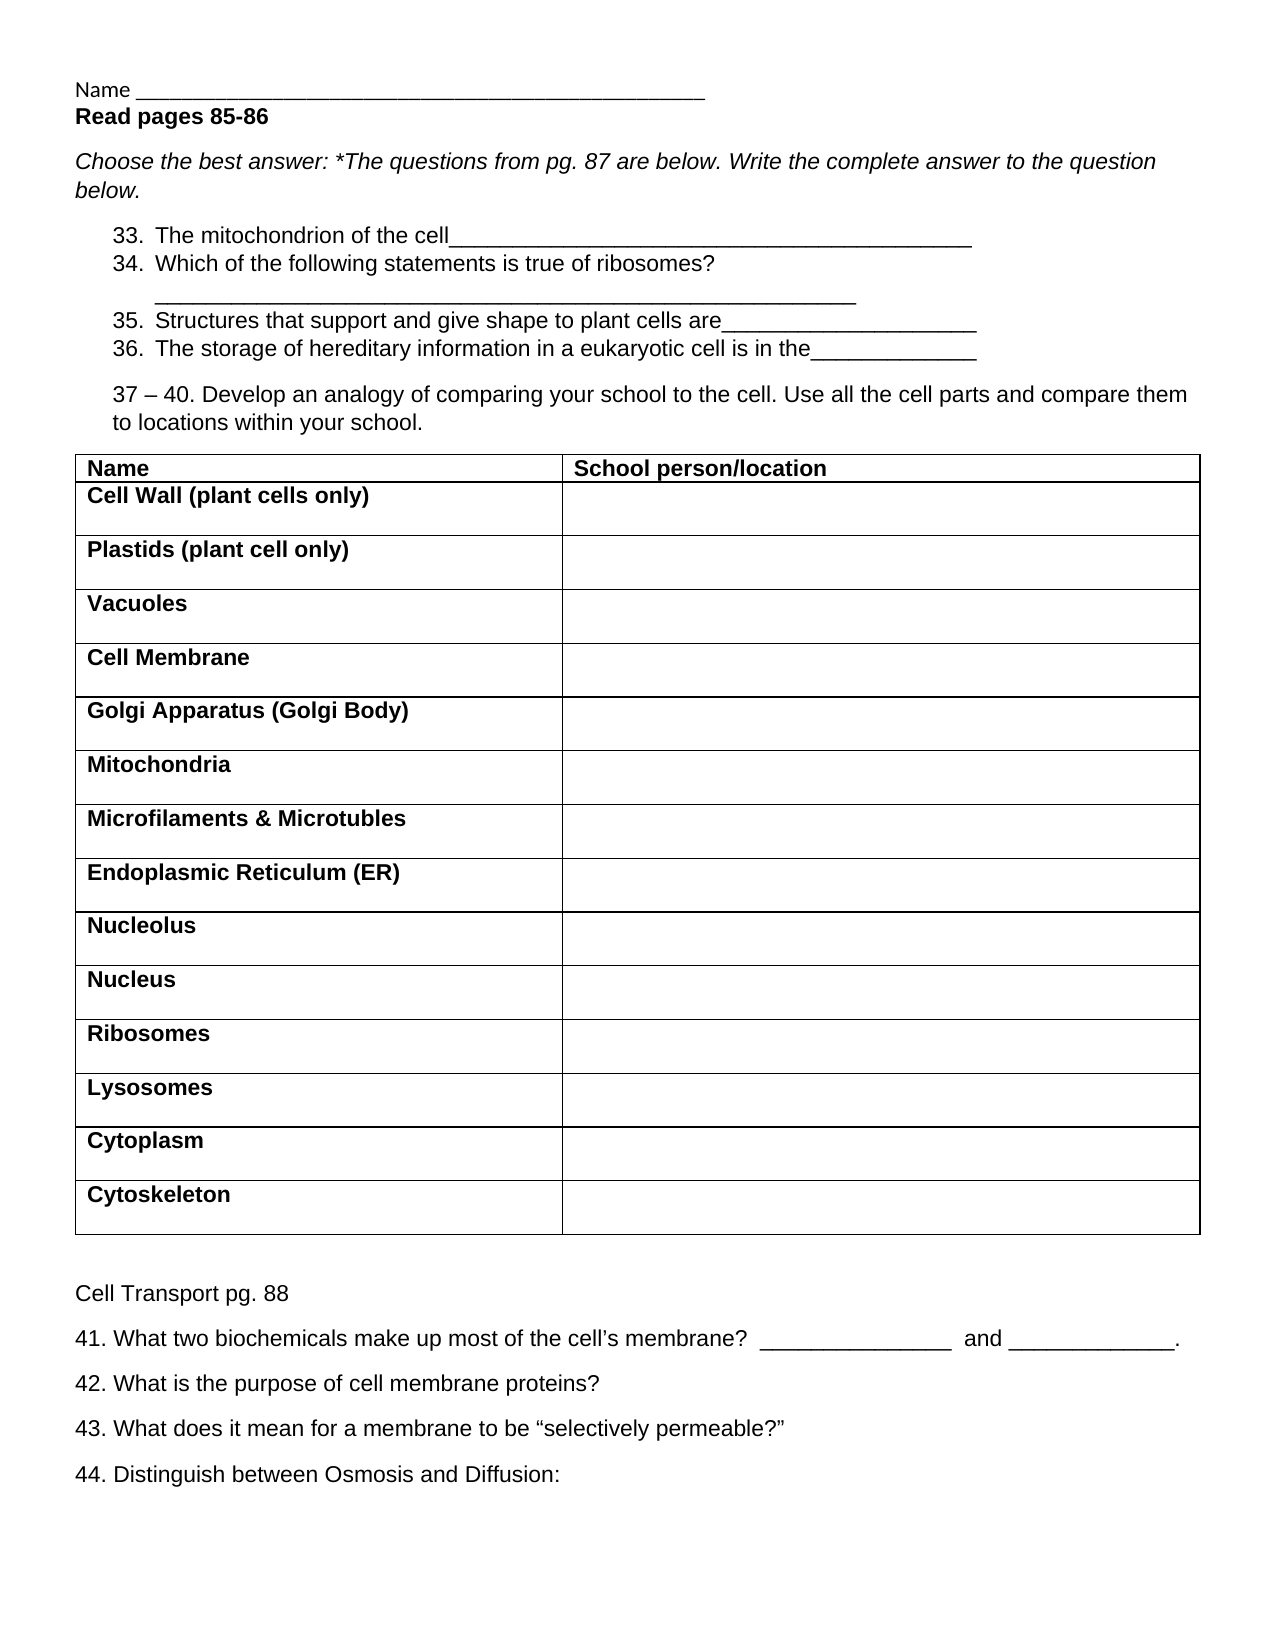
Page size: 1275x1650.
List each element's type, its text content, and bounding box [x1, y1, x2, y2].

table_cell [563, 751, 1199, 804]
list Which of the following statements is true of ribosomes?_______________________________________________________ [112, 250, 1200, 305]
table_cell Nucleolus [76, 913, 562, 965]
table_cell Mitochondria [76, 751, 562, 804]
list Structures that support and give shape to plant cells are____________________ [112, 307, 1200, 333]
text Read pages 85-86 [75, 103, 1200, 129]
table_header Name [76, 455, 562, 481]
text 42. What is the purpose of cell membrane proteins? [75, 1370, 1200, 1397]
table_cell [563, 644, 1199, 696]
table_cell [563, 805, 1199, 858]
table_cell [563, 536, 1199, 589]
table_cell [563, 1128, 1199, 1180]
table_cell Endoplasmic Reticulum (ER) [76, 859, 562, 911]
table_cell Cytoskeleton [76, 1181, 562, 1234]
table_header School person/location [563, 455, 1199, 481]
table_cell [563, 1074, 1199, 1126]
list The mitochondrion of the cell_________________________________________ [112, 222, 1200, 248]
text Choose the best answer: *The questions from pg. 87 are below. Write the complete answer to the question below. [75, 148, 1200, 203]
table_cell [563, 859, 1199, 911]
table_cell Microfilaments & Microtubles [76, 805, 562, 858]
table_cell Golgi Apparatus (Golgi Body) [76, 698, 562, 750]
text 43. What does it mean for a membrane to be “selectively permeable?” [75, 1415, 1200, 1442]
table_cell [563, 966, 1199, 1019]
table_cell [563, 483, 1199, 535]
text 37 – 40. Develop an analogy of comparing your school to the cell. Use all the cell parts and compare them to locations within your school. [112, 381, 1200, 435]
table_cell Vacuoles [76, 590, 562, 643]
table_cell Plastids (plant cell only) [76, 536, 562, 589]
text 44. Distinguish between Osmosis and Diffusion: [75, 1461, 1200, 1487]
table_cell Cell Wall (plant cells only) [76, 483, 562, 535]
table_cell Cytoplasm [76, 1128, 562, 1180]
list The storage of hereditary information in a eukaryotic cell is in the_____________ [112, 335, 1200, 362]
table_cell [563, 1181, 1199, 1234]
table_cell [563, 590, 1199, 643]
table_cell Lysosomes [76, 1074, 562, 1126]
table_cell [563, 698, 1199, 750]
table_cell [563, 1020, 1199, 1073]
text Cell Transport pg. 88 [75, 1280, 1200, 1306]
table_cell [563, 913, 1199, 965]
table_cell Ribosomes [76, 1020, 562, 1073]
text 41. What two biochemicals make up most of the cell’s membrane? _______________ and _____________. [75, 1325, 1200, 1352]
table_cell Cell Membrane [76, 644, 562, 696]
table_cell Nucleus [76, 966, 562, 1019]
